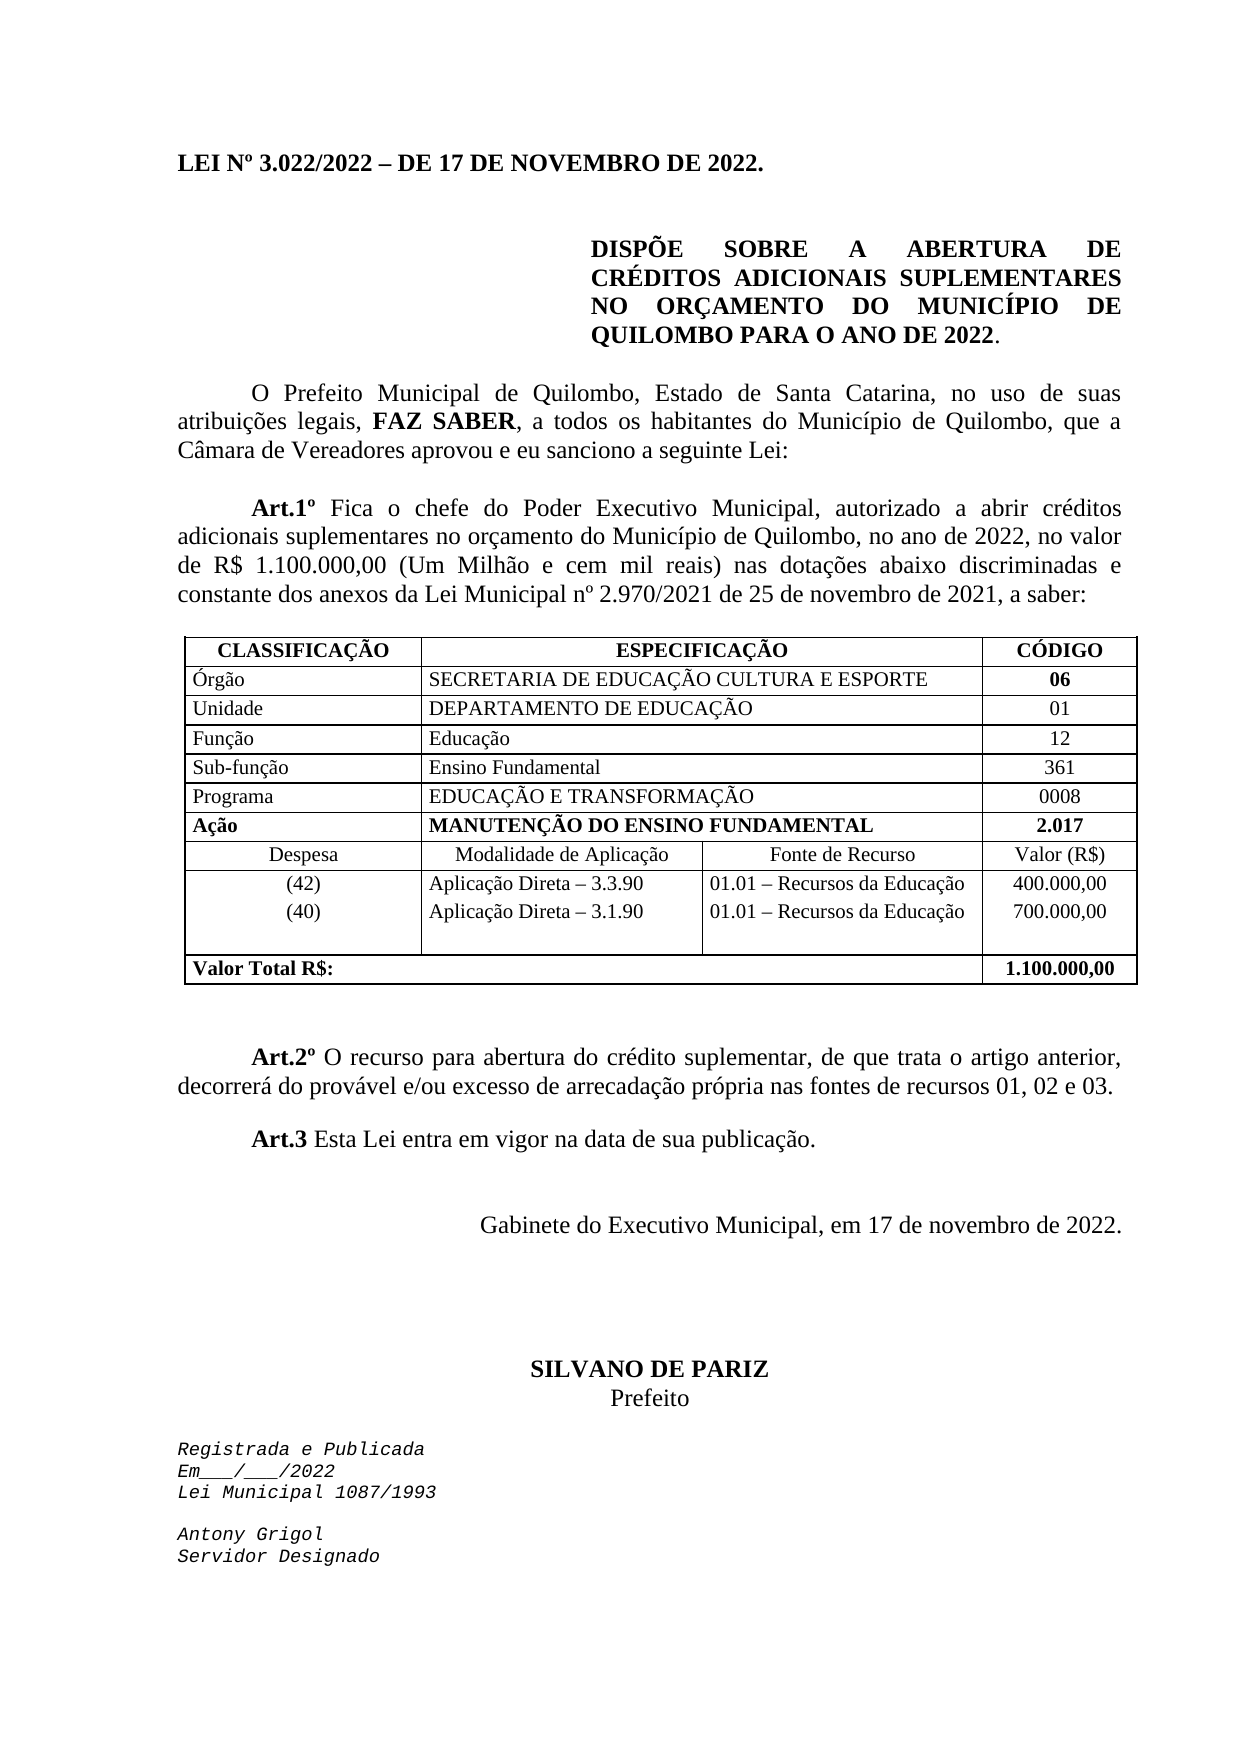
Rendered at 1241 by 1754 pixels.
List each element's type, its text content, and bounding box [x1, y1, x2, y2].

table_cell SECRETARIA DE EDUCAÇÃO CULTURA E ESPORTE [422, 667, 982, 695]
table_cell DEPARTAMENTO DE EDUCAÇÃO [422, 696, 982, 724]
text Gabinete do Executivo Municipal, em 17 de novembro de 2022. [177, 1210, 1122, 1239]
table_cell Aplicação Direta – 3.3.90 Aplicação Direta – 3.1.90 [422, 871, 702, 954]
table_cell 01.01 – Recursos da Educação 01.01 – Recursos da Educação [703, 871, 982, 954]
table_cell Educação [422, 726, 982, 753]
table_cell 400.000,00 700.000,00 [983, 871, 1136, 954]
table_cell 06 [983, 667, 1136, 695]
table_cell 0008 [983, 784, 1136, 811]
text Art.3 Esta Lei entra em vigor na data de sua publicação. [177, 1124, 1122, 1153]
table_cell Órgão [186, 667, 421, 695]
table_cell Programa [186, 784, 421, 811]
table_cell Modalidade de Aplicação [422, 842, 702, 870]
text O Prefeito Municipal de Quilombo, Estado de Santa Catarina, no uso de suas atribuições legais, FAZ SABER, a todos os habitantes do Município de Quilombo, que a Câmara de Vereadores aprovou e eu sanciono a seguinte Lei: [177, 378, 1122, 464]
text Em___/___/2022 [177, 1461, 1122, 1483]
text Antony Grigol [177, 1525, 1122, 1546]
table_header CLASSIFICAÇÃO [186, 638, 421, 666]
table_cell EDUCAÇÃO E TRANSFORMAÇÃO [422, 784, 982, 811]
table_cell Fonte de Recurso [703, 842, 982, 870]
table_cell Ensino Fundamental [422, 755, 982, 782]
text Registrada e Publicada [177, 1440, 1122, 1461]
table_cell Valor Total R$: [186, 956, 982, 983]
table_cell Função [186, 726, 421, 753]
table_cell Sub-função [186, 755, 421, 782]
text Prefeito [177, 1383, 1122, 1411]
text Art.2º O recurso para abertura do crédito suplementar, de que trata o artigo anterior, decorrerá do provável e/ou excesso de arrecadação própria nas fontes de recursos 01, 02 e 03. [177, 1042, 1122, 1100]
table_cell 361 [983, 755, 1136, 782]
table_header ESPECIFICAÇÃO [422, 638, 982, 666]
table_cell MANUTENÇÃO DO ENSINO FUNDAMENTAL [422, 813, 982, 841]
table_cell 01 [983, 696, 1136, 724]
table_cell Valor (R$) [983, 842, 1136, 870]
table_cell 1.100.000,00 [983, 956, 1136, 983]
table_header CÓDIGO [983, 638, 1136, 666]
text SILVANO DE PARIZ [177, 1354, 1122, 1383]
text Lei Municipal 1087/1993 [177, 1483, 1122, 1504]
text Servidor Designado [177, 1546, 1122, 1568]
text LEI Nº 3.022/2022 – DE 17 DE NOVEMBRO DE 2022. [177, 148, 1122, 176]
table_cell 12 [983, 726, 1136, 753]
table_cell 2.017 [983, 813, 1136, 841]
table_cell Unidade [186, 696, 421, 724]
text Art.1º Fica o chefe do Poder Executivo Municipal, autorizado a abrir créditos adicionais suplementares no orçamento do Município de Quilombo, no ano de 2022, no valor de R$ 1.100.000,00 (Um Milhão e cem mil reais) nas dotações abaixo discriminadas e constante dos anexos da Lei Municipal nº 2.970/2021 de 25 de novembro de 2021, a saber: [177, 493, 1122, 608]
table_cell Ação [186, 813, 421, 841]
table_cell (42) (40) [186, 871, 421, 954]
text DISPÕE SOBRE A ABERTURA DE CRÉDITOS ADICIONAIS SUPLEMENTARES NO ORÇAMENTO DO MUNICÍPIO DE QUILOMBO PARA O ANO DE 2022. [591, 234, 1122, 349]
table_cell Despesa [186, 842, 421, 870]
